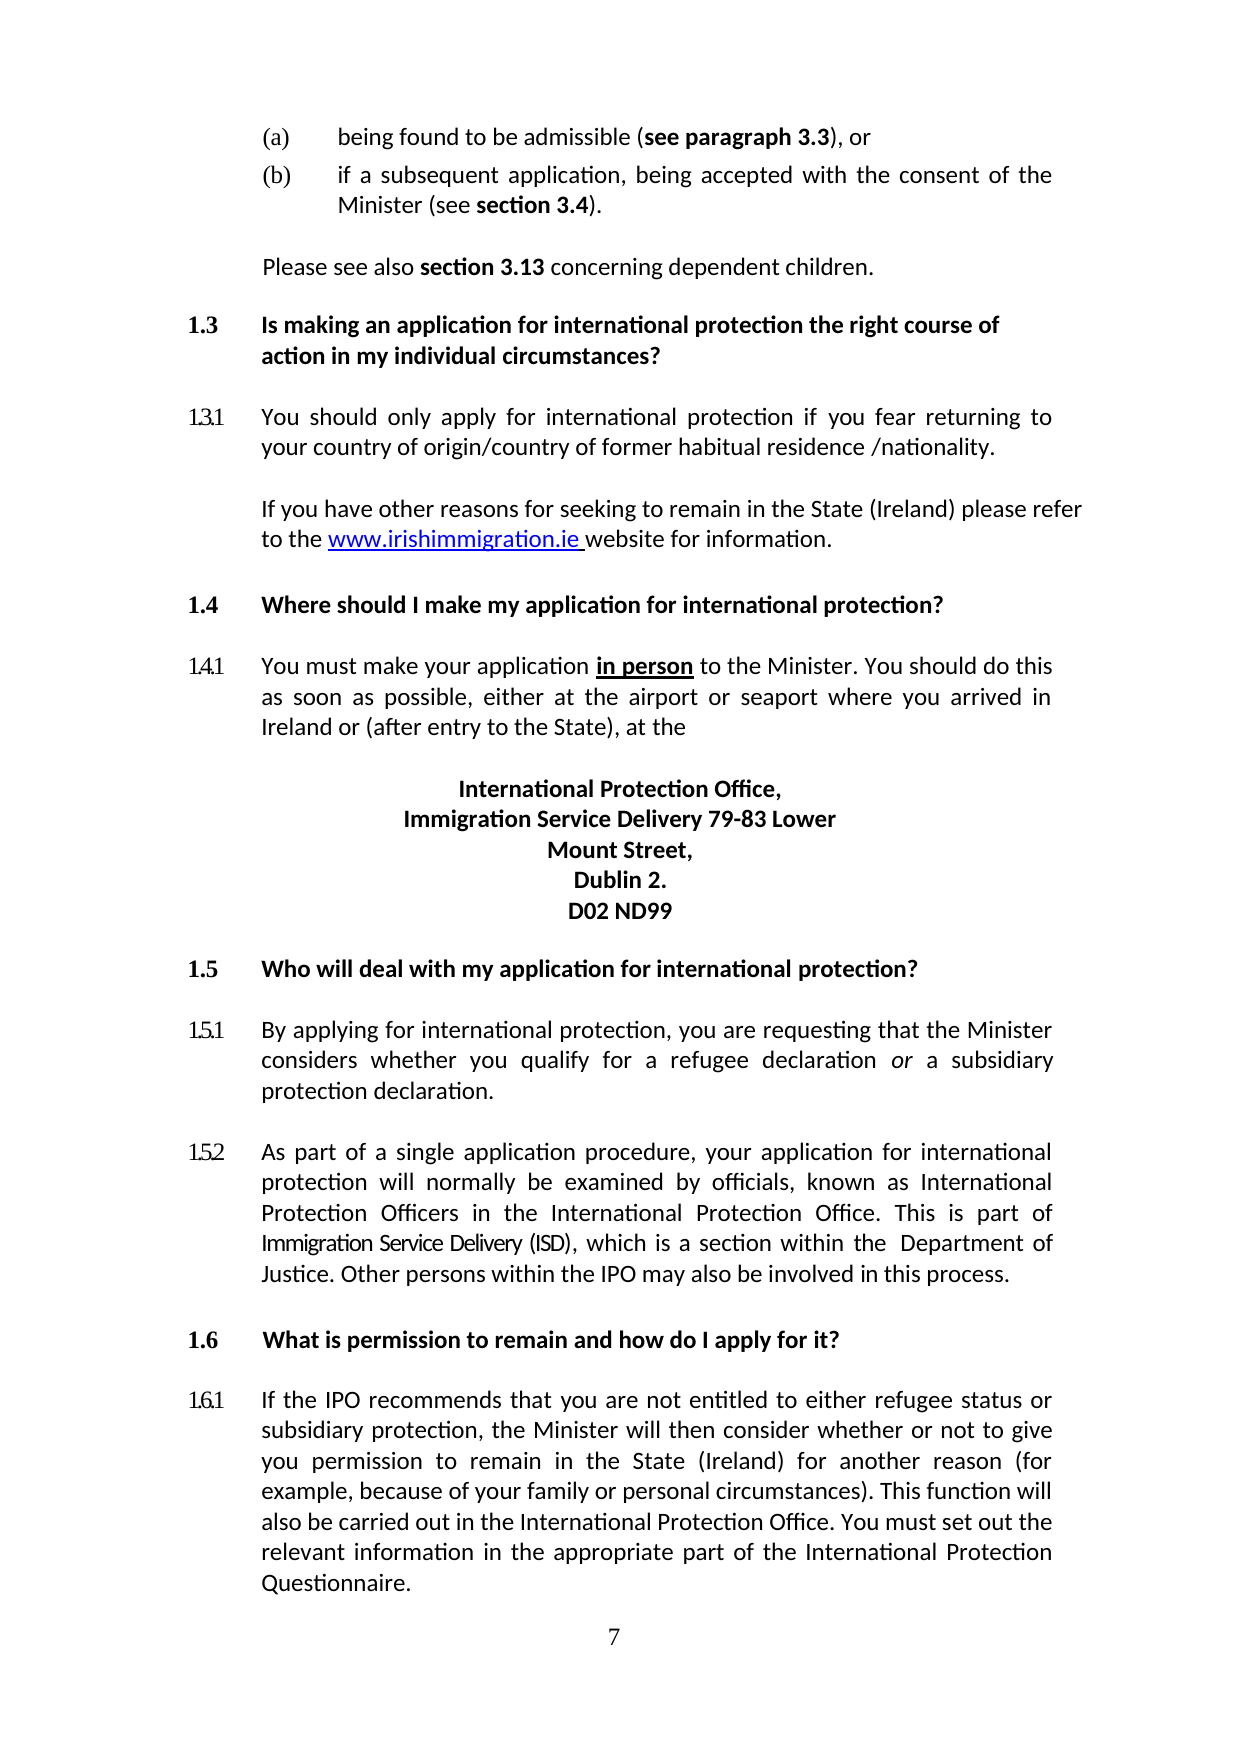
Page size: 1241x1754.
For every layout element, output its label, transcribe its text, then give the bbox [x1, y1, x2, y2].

list As part of a single application procedure, your application for international protection will normally be examined by officials, known as International Protection Officers in the International Protection Office. This is part of Immigration Service Delivery (ISD), which is a section within the Department of Justice. Other persons within the IPO may also be involved in this process. [187, 1136, 1053, 1288]
subtitle What is permission to remain and how do I apply for it? [187, 1324, 1107, 1355]
list If the IPO recommends that you are not entitled to either refugee status or subsidiary protection, the Minister will then consider whether or not to give you permission to remain in the State (Ireland) for another reason (for example, because of your family or personal circumstances). This function will also be carried out in the International Protection Office. You must set out the relevant information in the appropriate part of the International Protection Questionnaire. [187, 1384, 1053, 1598]
text Please see also section 3.13 concerning dependent children. [262, 251, 1107, 281]
list if a subsequent application, being accepted with the consent of the Minister (see section 3.4). [262, 159, 1053, 220]
text If you have other reasons for seeking to remain in the State (Ireland) please refer to the www.irishimmigration.ie website for information. [261, 493, 1107, 554]
list being found to be admissible (see paragraph 3.3), or [262, 121, 1107, 151]
subtitle International Protection Office, [188, 773, 1052, 803]
list Who will deal with my application for international protection? [187, 953, 1107, 984]
subtitle Is making an application for international protection the right course of action in my individual circumstances? [187, 310, 1053, 371]
subtitle Where should I make my application for international protection? [187, 589, 1107, 620]
list By applying for international protection, you are requesting that the Minister considers whether you qualify for a refugee declaration or a subsidiary protection declaration. [187, 1014, 1054, 1105]
list You must make your application in person to the Minister. You should do this as soon as possible, either at the airport or seaport where you arrived in Ireland or (after entry to the State), at the [187, 650, 1053, 742]
text Dublin 2. D02 ND99 [565, 864, 675, 925]
text Immigration Service Delivery 79-83 Lower Mount Street, [374, 803, 865, 864]
list You should only apply for international protection if you fear returning to your country of origin/country of former habitual residence /nationality. [187, 401, 1052, 462]
